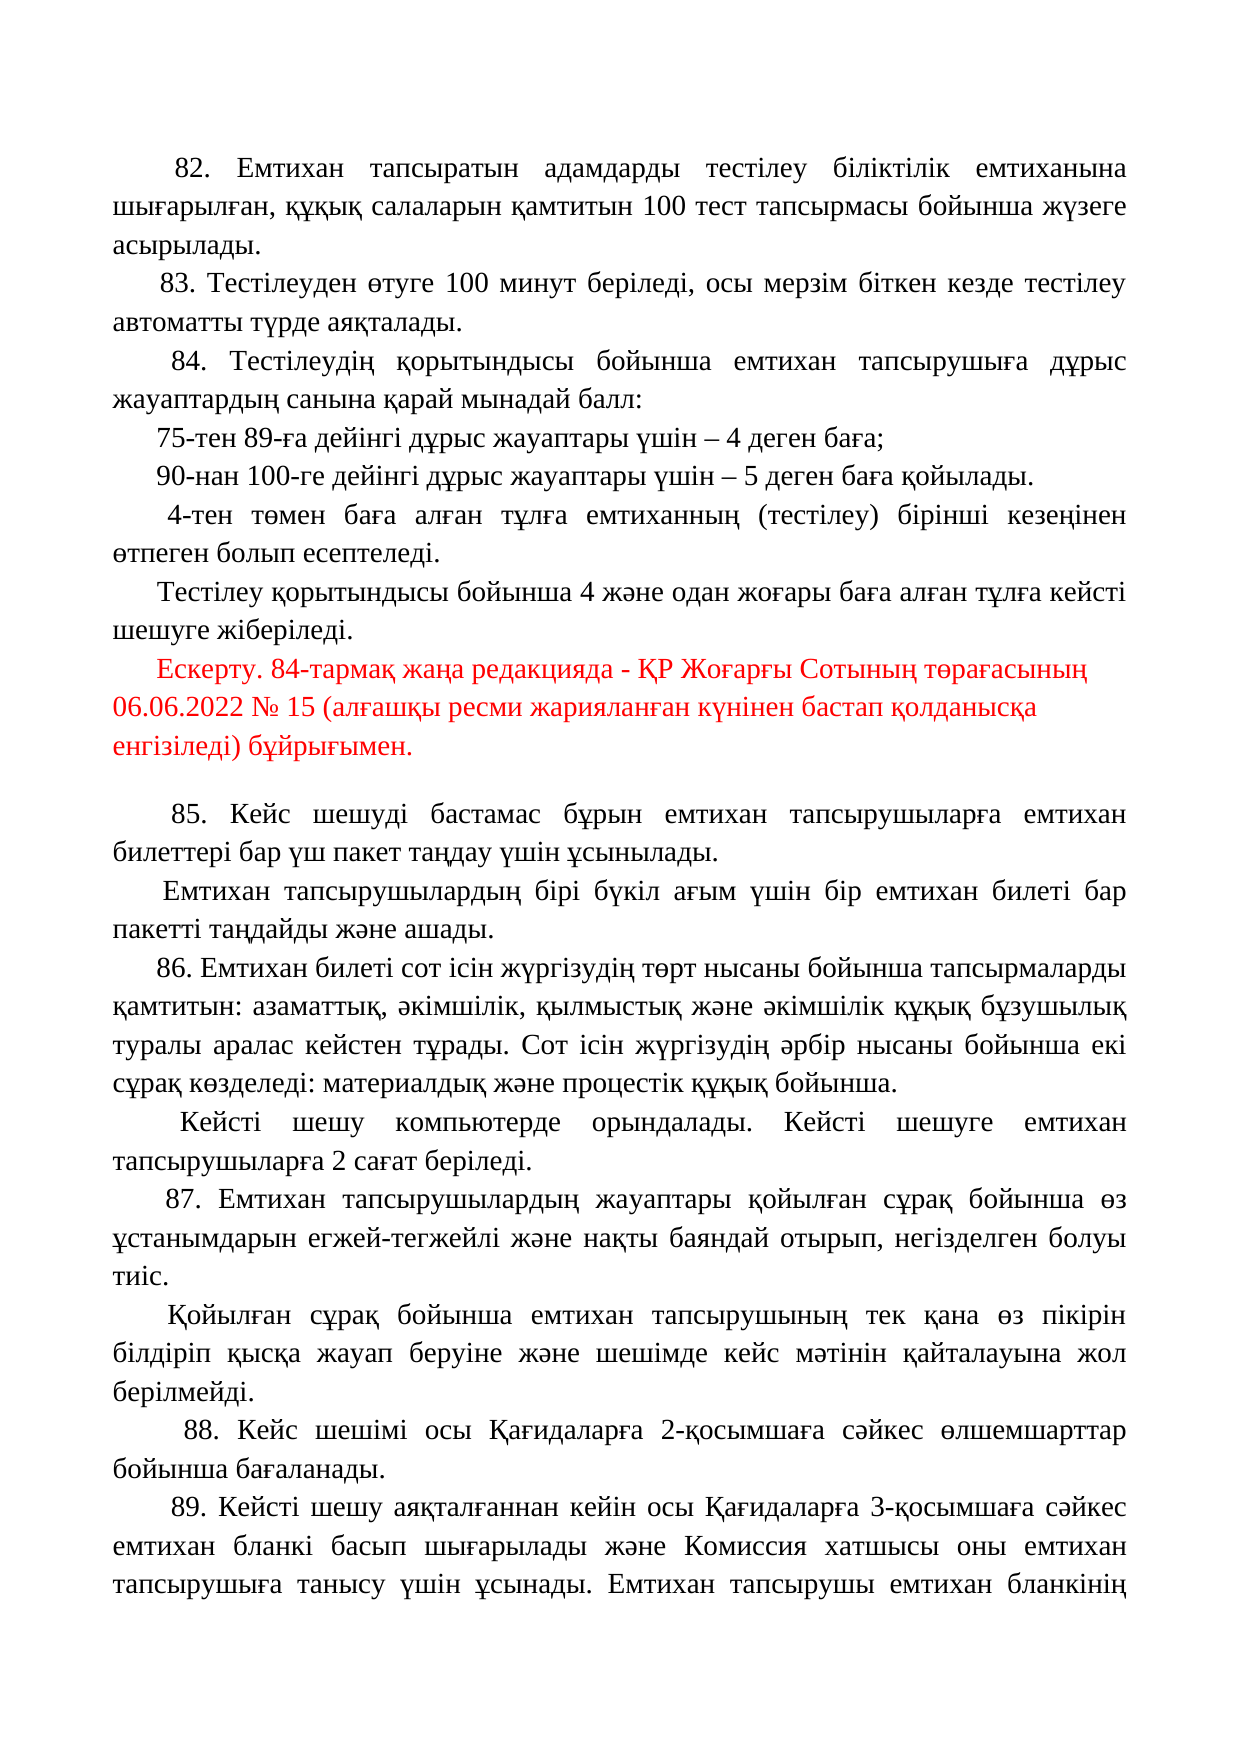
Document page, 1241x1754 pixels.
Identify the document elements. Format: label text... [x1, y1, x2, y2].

text 85. Кейс шешуді бастамас бұрын емтихан тапсырушыларға емтихан билеттері бар үш пакет таңдау үшін ұсынылады. [112, 796, 1128, 868]
text 83. Тестілеуден өтуге 100 минут беріледі, осы мерзім біткен кезде тестілеу автоматты түрде аяқталады. [112, 266, 1128, 338]
text Қойылған сұрақ бойынша емтихан тапсырушының тек қана өз пікірін білдіріп қысқа жауап беруіне және шешімде кейс мәтінін қайталауына жол берілмейді. [112, 1297, 1128, 1407]
text 86. Емтихан билеті сот ісін жүргізудің төрт нысаны бойынша тапсырмаларды қамтитын: азаматтық, әкімшілік, қылмыстық және әкімшілік құқық бұзушылық туралы аралас кейстен тұрады. Сот ісін жүргізудің әрбір нысаны бойынша екі сұрақ көзделеді: материалдық және процестік құқық бойынша. [112, 950, 1128, 1099]
text 84. Тестілеудің қорытындысы бойынша емтихан тапсырушыға дұрыс жауаптардың санына қарай мынадай балл: [112, 343, 1128, 415]
text Емтихан тапсырушылардың бірі бүкіл ағым үшін бір емтихан билеті бар пакетті таңдайды және ашады. [112, 873, 1128, 945]
text 87. Емтихан тапсырушылардың жауаптары қойылған сұрақ бойынша өз ұстанымдарын егжей-тегжейлі және нақты баяндай отырып, негізделген болуы тиіс. [112, 1181, 1128, 1292]
text 75-тен 89-ға дейінгі дұрыс жауаптары үшін – 4 деген баға; [112, 420, 1128, 453]
text 4-тен төмен баға алған тұлға емтиханның (тестілеу) бірінші кезеңінен өтпеген болып есептеледі. [112, 497, 1128, 569]
text 90-нан 100-ге дейінгі дұрыс жауаптары үшін – 5 деген баға қойылады. [112, 458, 1128, 492]
text Тестілеу қорытындысы бойынша 4 және одан жоғары баға алған тұлға кейсті шешуге жіберіледі. [112, 574, 1128, 646]
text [112, 1489, 1128, 1600]
text Ескерту. 84-тармақ жаңа редакцияда - ҚР Жоғарғы Сотының төрағасының 06.06.2022 № 15 (алғашқы ресми жарияланған күнінен бастап қолданысқа енгізіледі) бұйрығымен. [112, 651, 1128, 792]
text Кейсті шешу компьютерде орындалады. Кейсті шешуге емтихан тапсырушыларға 2 сағат беріледі. [112, 1104, 1128, 1176]
text 82. Емтихан тапсыратын адамдарды тестілеу біліктілік емтиханына шығарылған, құқық салаларын қамтитын 100 тест тапсырмасы бойынша жүзеге асырылады. [112, 150, 1128, 261]
text 88. Кейс шешімі осы Қағидаларға 2-қосымшаға сәйкес өлшемшарттар бойынша бағаланады. [112, 1412, 1128, 1484]
